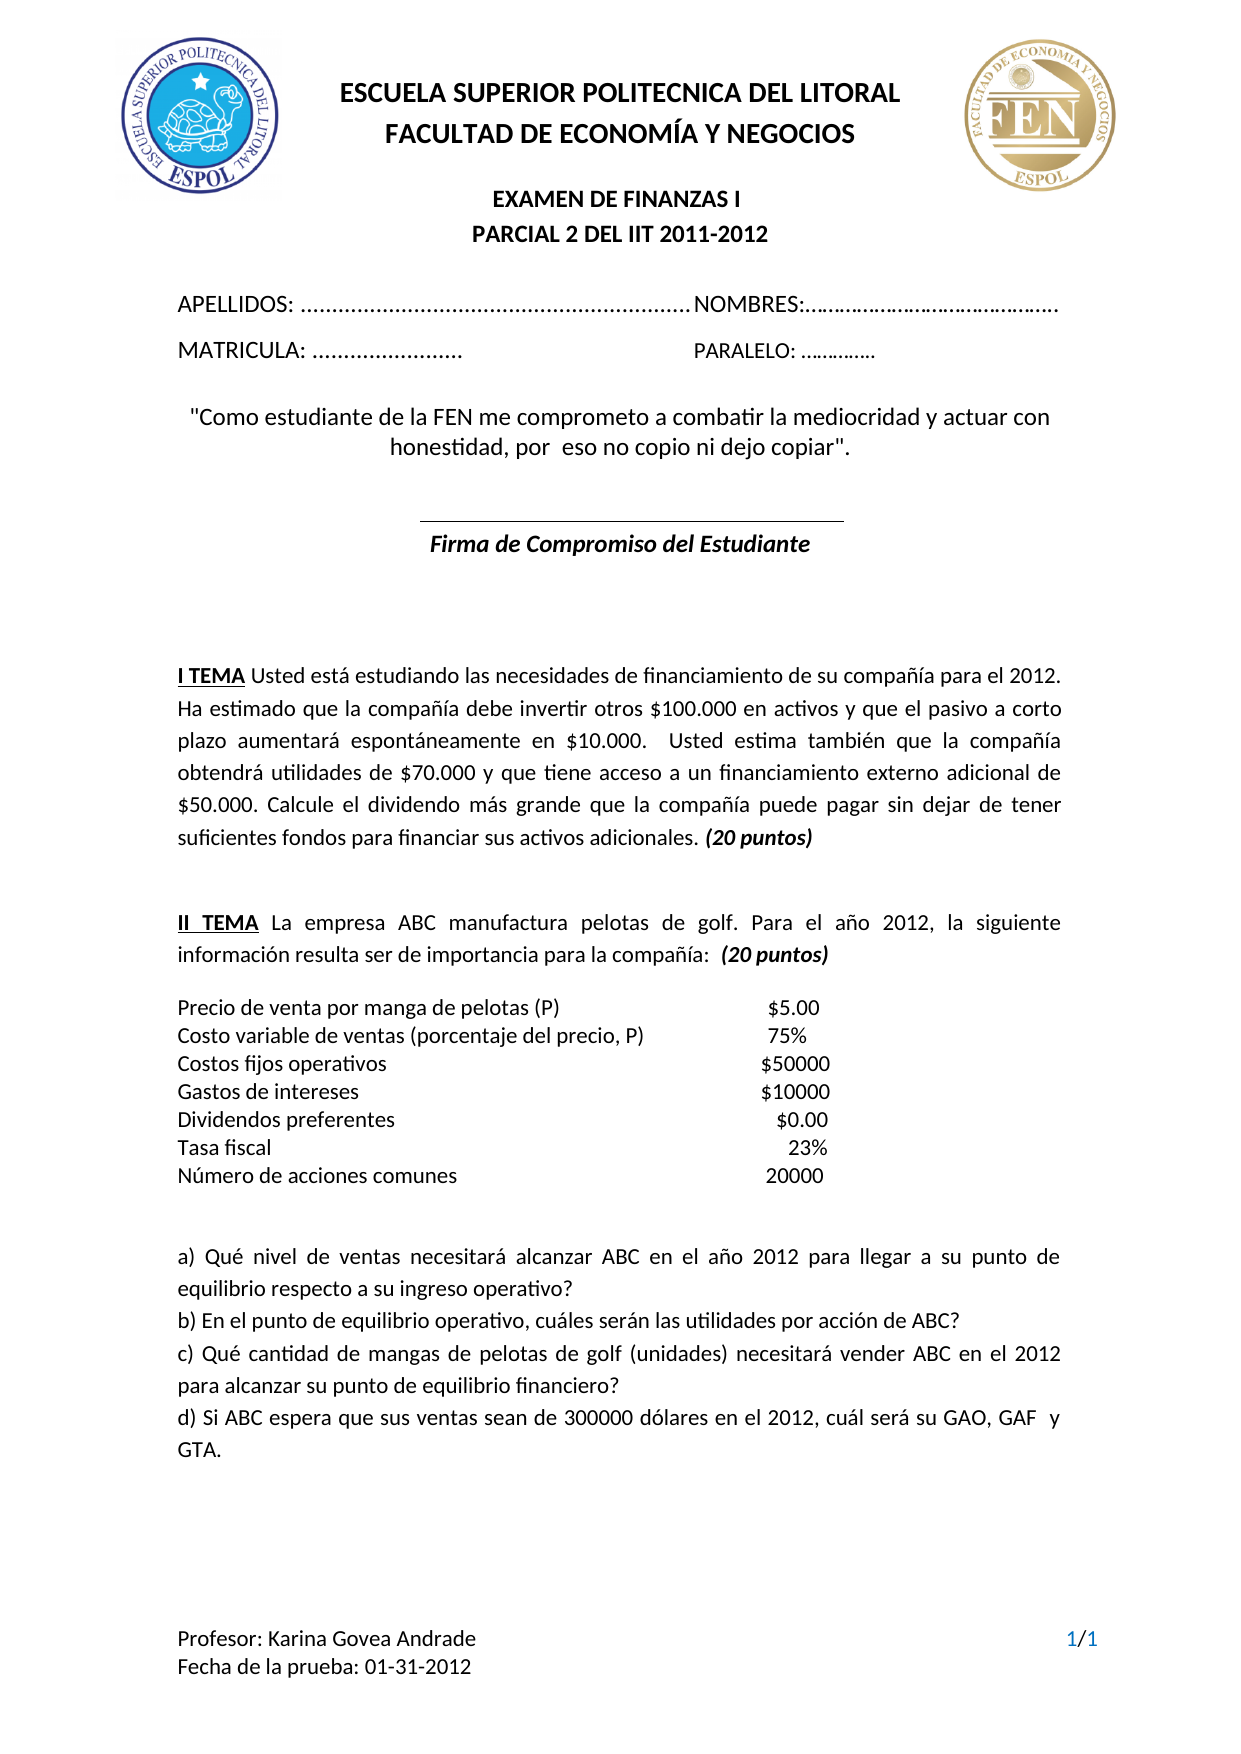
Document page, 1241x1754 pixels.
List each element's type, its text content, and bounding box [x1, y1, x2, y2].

list d) Si ABC espera que sus ventas sean de 300000 dólares en el 2012, cuál será su GAO, GAF y GTA. [177, 1403, 1063, 1463]
picture [113, 30, 283, 199]
text Dividendos preferentes $0.00 [177, 1105, 1063, 1133]
text MATRICULA: ........................ PARALELO: ………….. [177, 334, 1063, 365]
text Gastos de intereses $10000 [177, 1077, 1063, 1105]
list c) Qué cantidad de mangas de pelotas de golf (unidades) necesitará vender ABC en el 2012 para alcanzar su punto de equilibrio financiero? [177, 1339, 1063, 1399]
text Costos fijos operativos $50000 [177, 1049, 1063, 1077]
picture [949, 30, 1134, 202]
text II TEMA La empresa ABC manufactura pelotas de golf. Para el año 2012, la siguiente información resulta ser de importancia para la compañía: (20 puntos) [177, 908, 1063, 968]
list I TEMA Usted está estudiando las necesidades de financiamiento de su compañía para el 2012. Ha estimado que la compañía debe invertir otros $100.000 en activos y que el pasivo a corto plazo aumentará espontáneamente en $10.000. Usted estima también que la compañía obtendrá utilidades de $70.000 y que tiene acceso a un financiamiento externo adicional de $50.000. Calcule el dividendo más grande que la compañía puede pagar sin dejar de tener suficientes fondos para financiar sus activos adicionales. (20 puntos) [177, 662, 1063, 851]
text Número de acciones comunes 20000 [177, 1161, 1063, 1189]
text "Como estudiante de la FEN me comprometo a combatir la mediocridad y actuar con honestidad, por eso no copio ni dejo copiar". [177, 401, 1063, 462]
list b) En el punto de equilibrio operativo, cuáles serán las utilidades por acción de ABC? [177, 1307, 1063, 1334]
text EXAMEN DE FINANZAS I [177, 184, 1063, 214]
text Tasa fiscal 23% [177, 1133, 1063, 1161]
text Costo variable de ventas (porcentaje del precio, P) 75% [177, 1021, 1063, 1049]
text Precio de venta por manga de pelotas (P) $5.00 [177, 993, 1063, 1021]
text APELLIDOS: .............................................................. NOMBRES:…………………………………….. [177, 289, 1063, 319]
list a) Qué nivel de ventas necesitará alcanzar ABC en el año 2012 para llegar a su punto de equilibrio respecto a su ingreso operativo? [177, 1242, 1063, 1302]
text PARCIAL 2 DEL IIT 2011-2012 [177, 219, 1063, 249]
text Firma de Compromiso del Estudiante [177, 528, 1063, 559]
